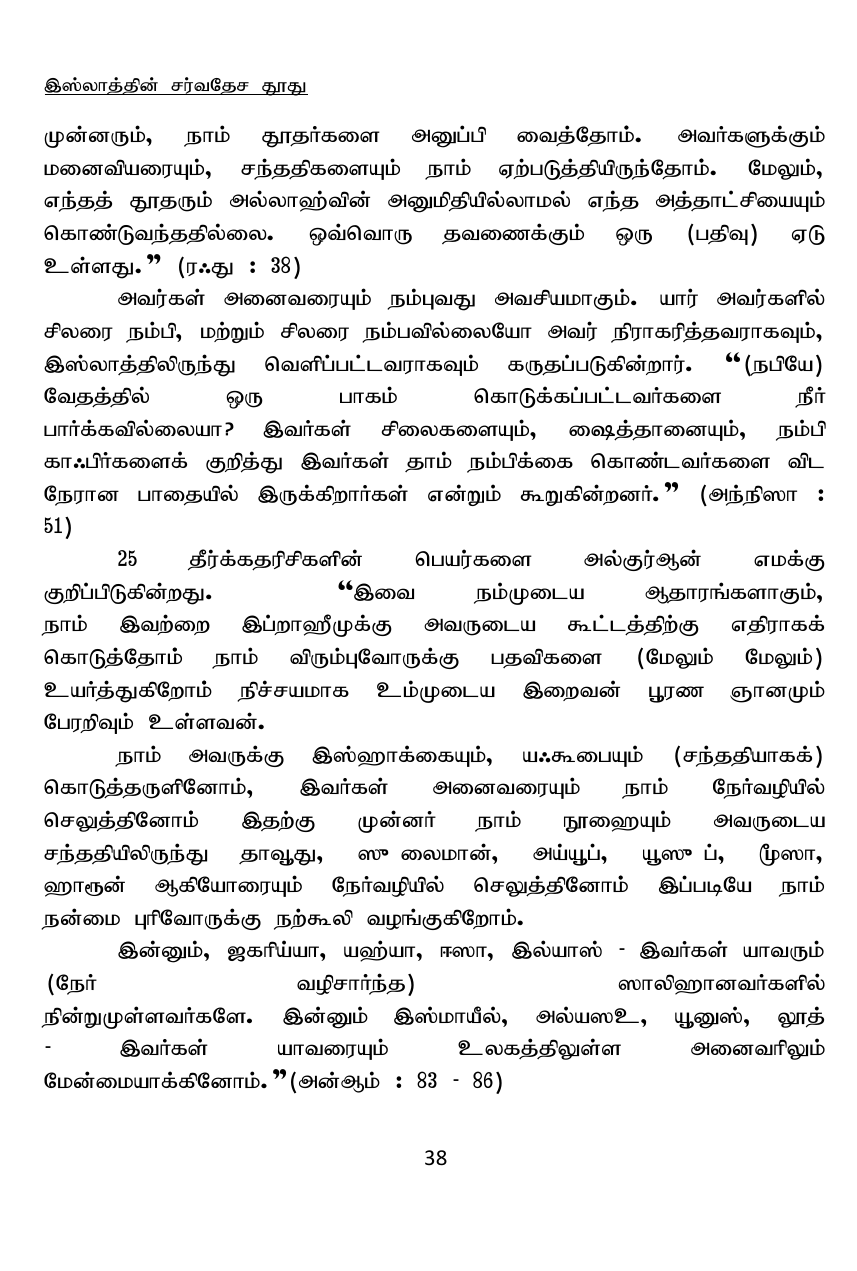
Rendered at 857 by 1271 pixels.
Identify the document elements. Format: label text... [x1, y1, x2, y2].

text ,d;Dk;> [fhpa;ah> a`;ah> <]h> ,y;ah]; - ,tHfs; ahtUk; (NeH toprhHe;j) ]hyp`hdtHfspy; epd;WKs;stHfNs. ,d;Dk; ,];khaPy;> my;a]c> A+D];> Y}j; - ,tHfs; ahtiuAk; cyfj;jpYs;s midthpYk; Nkd;ikahf;fpNdhk;.""(md;Mk; : 83 - 86) [44, 939, 827, 1098]
text 25 jPu;f;fjuprpfspd; ngau;fis my;Fu;Md; vkf;F Fwpg;gpLfpd;wJ. '',it ek;Kila Mjhuq;fshFk;> ehk; ,tw;iw ,g;wh`PKf;F mtUila $l;lj;jpw;F vjpuhff; nfhLj;Njhk;; ehk; tpUk;GNthUf;F gjtpfis (NkYk; NkYk;) caHj;JfpNwhk;; epr;rakhf ck;Kila ,iwtd; G+uz QhdKk; NguwpTk; cs;std;. [44, 548, 827, 739]
text mtu;fs; midtiuAk; ek;GtJ mtrpakhFk;. ahu; mtu;fspy; rpyiu ek;gp> kw;Wk; rpyiu ek;gtpy;iyNah mtu; epuhfupj;jtuhfTk;> ,];yhj;jpypUe;J ntspg;gl;ltuhfTk; fUjg;gLfpd;whu;. ''(egpNa) Ntjj;jpy; xU ghfk; nfhLf;fg;gl;ltHfis ePH ghHf;ftpy;iyah? ,tHfs; rpiyfisAk;> i\j;jhidAk;> ek;gp fh/gpHfisf; Fwpj;J ,tHfs; jhk; ek;gpf;if nfhz;ltHfis tpl Neuhd ghijapy; ,Uf;fpwhHfs; vd;Wk; $Wfpd;wdH."" (me;ep]h : 51) [44, 287, 827, 543]
text ehk; mtUf;F ,];`hf;ifAk;> a/$igAk; (re;jjpahff;) nfhLj;jUspNdhk;> ,tHfs; midtiuAk; ehk; NeHtopapy; nrYj;jpNdhk;; ,jw;F Kd;dH ehk; E}i`Ak; mtUila re;jjpapypUe;J jhT+J> ]{iykhd;> ma;A+g;> a+]{g;> %]h> `h&d; MfpNahiuAk; NeHtopapy; nrYj;jpNdhk;; ,g;gbNa ehk; ed;ik GhpNthUf;F ew;$yp toq;FfpNwhk;. [44, 743, 827, 935]
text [44, 124, 827, 283]
